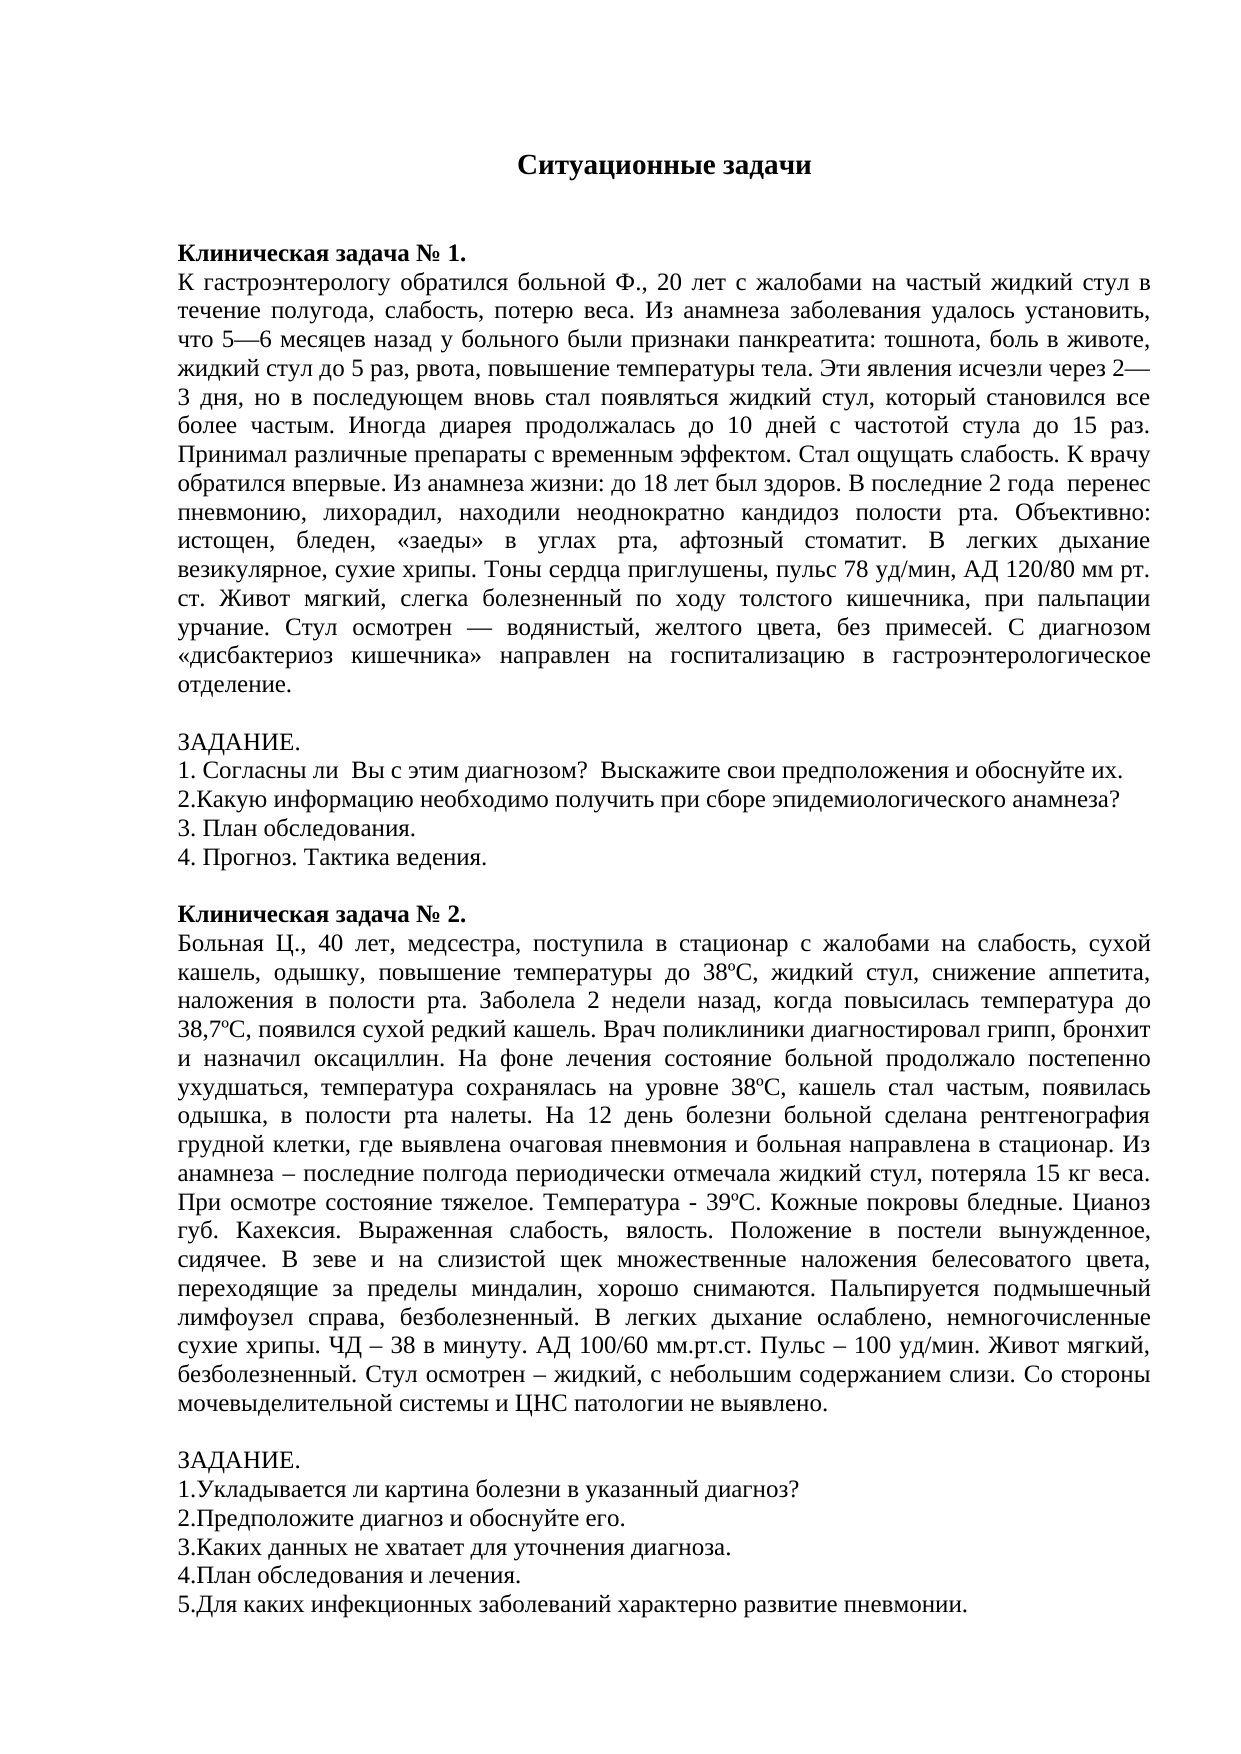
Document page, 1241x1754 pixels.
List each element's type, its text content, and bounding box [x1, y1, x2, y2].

text 3.Каких данных не хватает для уточнения диагноза. [177, 1532, 1152, 1560]
text 3. План обследования. [177, 813, 1152, 842]
text ЗАДАНИЕ. [177, 727, 1152, 755]
text Клиническая задача № 2. [177, 899, 1152, 928]
text 5.Для каких инфекционных заболеваний характерно развитие пневмонии. [177, 1589, 1152, 1618]
text 2.Предположите диагноз и обоснуйте его. [177, 1503, 1152, 1532]
text Ситуационные задачи [177, 147, 1152, 180]
text К гастроэнтерологу обратился больной Ф., 20 лет с жалобами на частый жидкий стул в течение полугода, слабость, потерю веса. Из анамнеза заболевания удалось установить, что 5—6 месяцев назад у больного были признаки панкреатита: тошнота, боль в животе, жидкий стул до 5 раз, рвота, повышение температуры тела. Эти явления исчезли через 2—3 дня, но в последующем вновь стал появляться жидкий стул, который становился все более частым. Иногда диарея продолжалась до 10 дней с частотой стула до 15 раз. Принимал различные препараты с временным эффектом. Стал ощущать слабость. К врачу обратился впервые. Из анамнеза жизни: до 18 лет был здоров. В последние 2 года перенес пневмонию, лихорадил, находили неоднократно кандидоз полости рта. Объективно: истощен, бледен, «заеды» в углах рта, афтозный стоматит. В легких дыхание везикулярное, сухие хрипы. Тоны сердца приглушены, пульс 78 уд/мин, АД 120/80 мм рт. ст. Живот мягкий, слегка болезненный по ходу толстого кишечника, при пальпации урчание. Стул осмотрен — водянистый, желтого цвета, без примесей. С диагнозом «дисбактериоз кишечника» направлен на госпитализацию в гастроэнтерологическое отделение. [177, 267, 1152, 698]
text Клиническая задача № 1. [177, 238, 1152, 267]
text 1.Укладывается ли картина болезни в указанный диагноз? [177, 1474, 1152, 1503]
text ЗАДАНИЕ. [177, 1445, 1152, 1474]
text 4.План обследования и лечения. [177, 1560, 1152, 1589]
text Больная Ц., 40 лет, медсестра, поступила в стационар с жалобами на слабость, сухой кашель, одышку, повышение температуры до 38ºС, жидкий стул, снижение аппетита, наложения в полости рта. Заболела 2 недели назад, когда повысилась температура до 38,7ºС, появился сухой редкий кашель. Врач поликлиники диагностировал грипп, бронхит и назначил оксациллин. На фоне лечения состояние больной продолжало постепенно ухудшаться, температура сохранялась на уровне 38ºС, кашель стал частым, появилась одышка, в полости рта налеты. На 12 день болезни больной сделана рентгенография грудной клетки, где выявлена очаговая пневмония и больная направлена в стационар. Из анамнеза – последние полгода периодически отмечала жидкий стул, потеряла веса. При осмотре состояние тяжелое. Температура - 39ºС. Кожные покровы бледные. Цианоз губ. Кахексия. Выраженная слабость, вялость. Положение в постели вынужденное, сидячее. В зеве и на слизистой щек множественные наложения белесоватого цвета, переходящие за пределы миндалин, хорошо снимаются. Пальпируется подмышечный лимфоузел справа, безболезненный. В легких дыхание ослаблено, немногочисленные сухие хрипы. ЧД – 38 в минуту. АД 100/60 мм.рт.ст. Пульс – 100 уд/мин. Живот мягкий, безболезненный. Стул осмотрен – жидкий, с небольшим содержанием слизи. Со стороны мочевыделительной системы и ЦНС патологии не выявлено. [177, 928, 1152, 1417]
text 1. Согласны ли Вы с этим диагнозом? Выскажите свои предположения и обоснуйте их. [177, 755, 1152, 784]
text 2.Какую информацию необходимо получить при сборе эпидемиологического анамнеза? [177, 784, 1152, 813]
text 4. Прогноз. Тактика ведения. [177, 842, 1152, 870]
